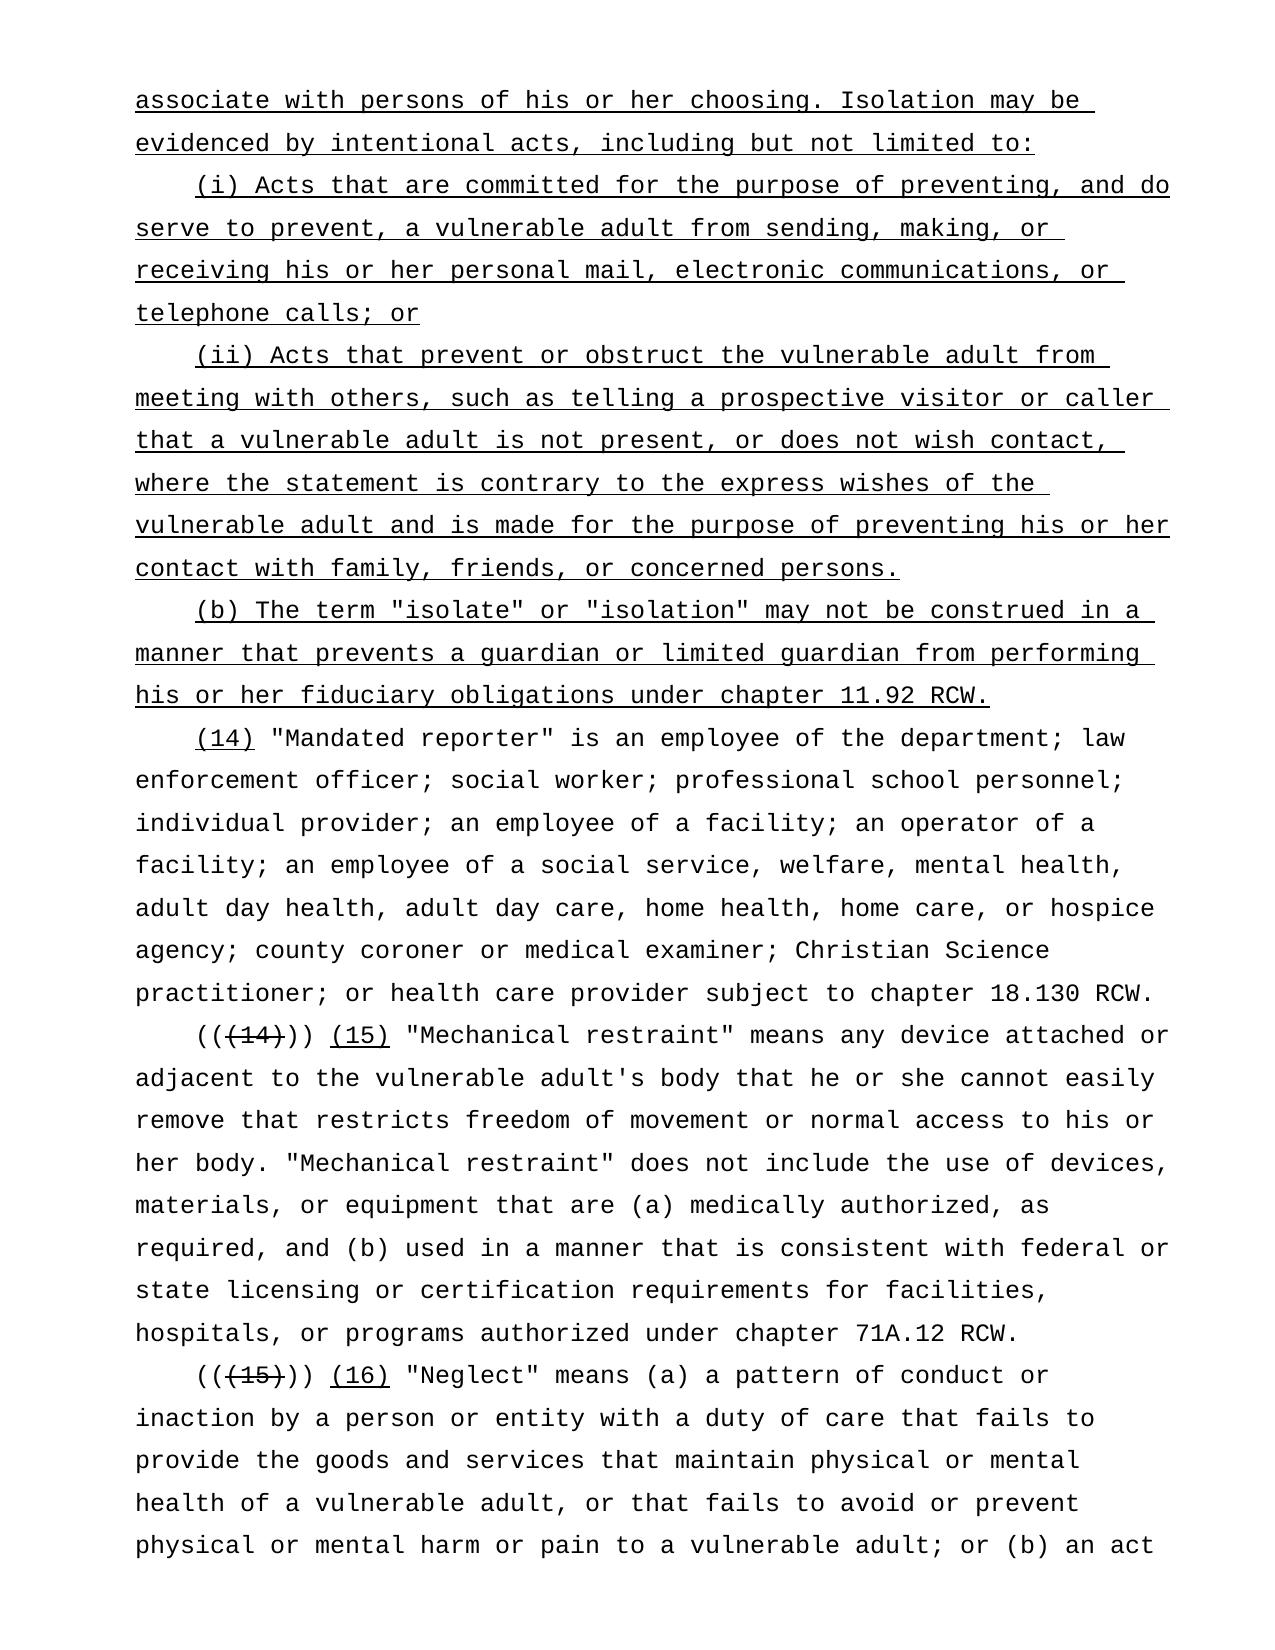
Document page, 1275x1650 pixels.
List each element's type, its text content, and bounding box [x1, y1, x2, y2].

text (i) Acts that are committed for the purpose of preventing, and do serve to prevent, a vulnerable adult from sending, making, or receiving his or her personal mail, electronic communications, or telephone calls; or [135, 160, 1170, 330]
text (14) "Mandated reporter" is an employee of the department; law enforcement officer; social worker; professional school personnel; individual provider; an employee of a facility; an operator of a facility; an employee of a social service, welfare, mental health, adult day health, adult day care, home health, home care, or hospice agency; county coroner or medical examiner; Christian Science practitioner; or health care provider subject to chapter 18.130 RCW. [135, 712, 1170, 1010]
text (ii) Acts that prevent or obstruct the vulnerable adult from meeting with others, such as telling a prospective visitor or caller that a vulnerable adult is not present, or does not wish contact, where the statement is contrary to the express wishes of the vulnerable adult and is made for the purpose of preventing his or her contact with family, friends, or concerned persons. [135, 330, 1170, 409]
text (b) The term "isolate" or "isolation" may not be construed in a manner that prevents a guardian or limited guardian from performing his or her fiduciary obligations under chapter 11.92 RCW. [135, 585, 1170, 712]
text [135, 1350, 1170, 1562]
text (((14))) (15) "Mechanical restraint" means any device attached or adjacent to the vulnerable adult's body that he or she cannot easily remove that restricts freedom of movement or normal access to his or her body. "Mechanical restraint" does not include the use of devices, materials, or equipment that are (a) medically authorized, as required, and (b) used in a manner that is consistent with federal or state licensing or certification requirements for facilities, hospitals, or programs authorized under chapter 71A.12 RCW. [135, 1010, 1170, 1350]
text (ii) Acts that prevent or obstruct the vulnerable adult from meeting with others, such as telling a prospective visitor or caller that a vulnerable adult is not present, or does not wish contact, where the statement is contrary to the express wishes of the vulnerable adult and is made for the purpose of preventing his or her contact with family, friends, or concerned persons. [135, 538, 1170, 585]
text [135, 75, 1170, 160]
text (ii) Acts that prevent or obstruct the vulnerable adult from meeting with others, such as telling a prospective visitor or caller that a vulnerable adult is not present, or does not wish contact, where the statement is contrary to the express wishes of the vulnerable adult and is made for the purpose of preventing his or her contact with family, friends, or concerned persons. [135, 410, 1170, 536]
